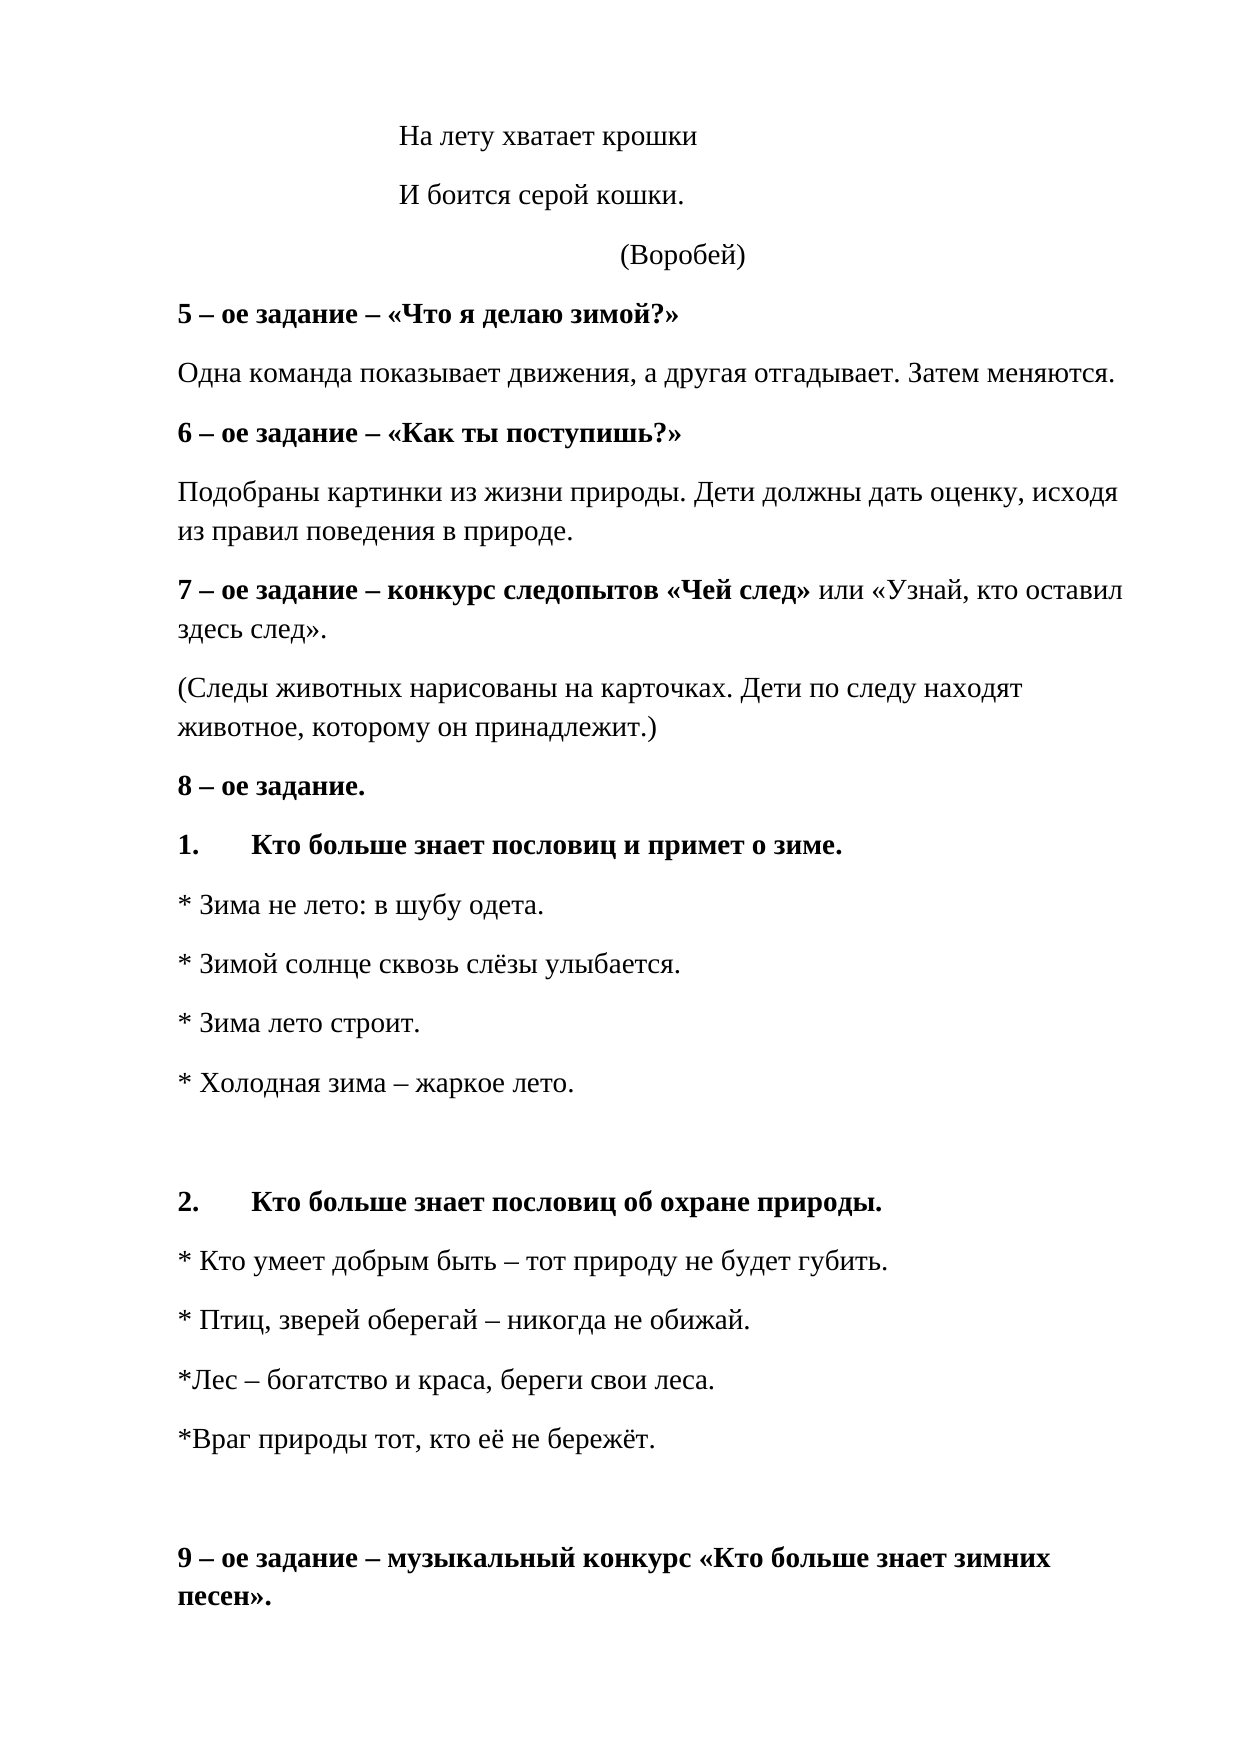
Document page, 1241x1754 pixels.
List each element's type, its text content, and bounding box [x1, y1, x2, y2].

text * Холодная зима – жаркое лето. [177, 1065, 1152, 1098]
text (Следы животных нарисованы на карточках. Дети по следу находят животное, которому он принадлежит.) [177, 670, 1152, 742]
text 9 – ое задание – музыкальный конкурс «Кто больше знает зимних песен». [177, 1540, 1152, 1612]
text * Зима не лето: в шубу одета. [177, 887, 1152, 920]
text * Зима лето строит. [177, 1006, 1152, 1039]
text 2. Кто больше знает пословиц об охране природы. [177, 1184, 1152, 1217]
text *Лес – богатство и краса, береги свои леса. [177, 1362, 1152, 1395]
text * Зимой солнце сквозь слёзы улыбается. [177, 946, 1152, 980]
text Одна команда показывает движения, а другая отгадывает. Затем меняются. [177, 356, 1152, 389]
text * Кто умеет добрым быть – тот природу не будет губить. [177, 1243, 1152, 1277]
text * Птиц, зверей оберегай – никогда не обижай. [177, 1302, 1152, 1336]
text 1. Кто больше знает пословиц и примет о зиме. [177, 827, 1152, 861]
text 7 – ое задание – конкурс следопытов «Чей след» или «Узнай, кто оставил здесь след». [177, 572, 1152, 644]
text (Воробей) [177, 237, 1152, 270]
text 6 – ое задание – «Как ты поступишь?» [177, 415, 1152, 448]
text 8 – ое задание. [177, 768, 1152, 802]
text *Враг природы тот, кто её не бережёт. [177, 1421, 1152, 1455]
text И боится серой кошки. [177, 177, 1152, 211]
text 5 – ое задание – «Что я делаю зимой?» [177, 296, 1152, 330]
text На лету хватает крошки [177, 118, 1152, 152]
text Подобраны картинки из жизни природы. Дети должны дать оценку, исходя из правил поведения в природе. [177, 474, 1152, 546]
